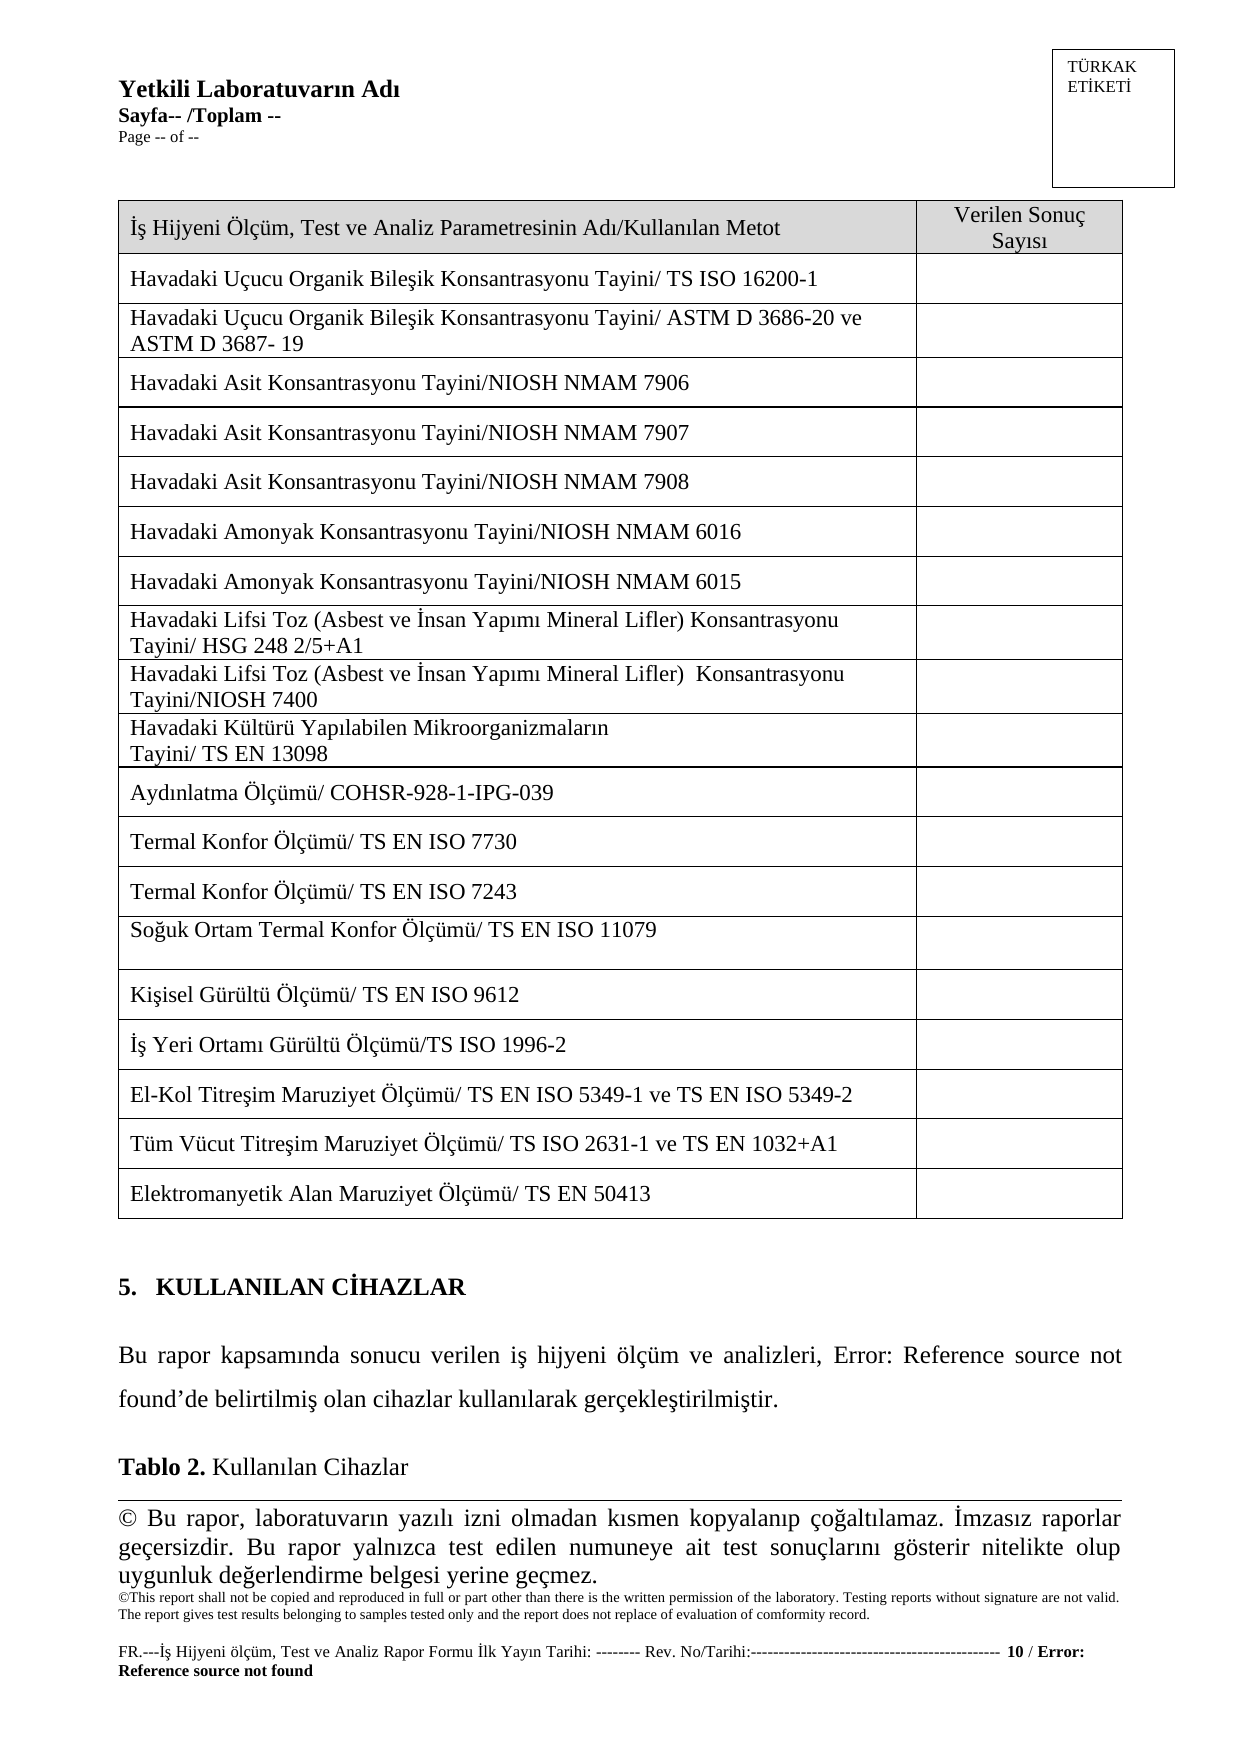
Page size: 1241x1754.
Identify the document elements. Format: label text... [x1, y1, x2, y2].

table_cell [917, 557, 1122, 605]
table_cell [917, 606, 1122, 659]
table_header İş Hijyeni Ölçüm, Test ve Analiz Parametresinin Adı/Kullanılan Metot [119, 201, 916, 253]
table_cell Soğuk Ortam Termal Konfor Ölçümü/ TS EN ISO 11079 [119, 917, 916, 969]
table_cell Termal Konfor Ölçümü/ TS EN ISO 7730 [119, 817, 916, 866]
table_cell [917, 358, 1122, 406]
table_cell [917, 768, 1122, 816]
table_cell [917, 1070, 1122, 1118]
table_cell El-Kol Titreşim Maruziyet Ölçümü/ TS EN ISO 5349-1 ve TS EN ISO 5349-2 [119, 1070, 916, 1118]
table_cell Aydınlatma Ölçümü/ COHSR-928-1-IPG-039 [119, 768, 916, 816]
table_cell Havadaki Amonyak Konsantrasyonu Tayini/NIOSH NMAM 6015 [119, 557, 916, 605]
table_cell Elektromanyetik Alan Maruziyet Ölçümü/ TS EN 50413 [119, 1169, 916, 1218]
table_cell Havadaki Uçucu Organik Bileşik Konsantrasyonu Tayini/ TS ISO 16200-1 [119, 254, 916, 303]
table_cell [917, 1169, 1122, 1218]
table_cell Termal Konfor Ölçümü/ TS EN ISO 7243 [119, 867, 916, 916]
table_cell Havadaki Asit Konsantrasyonu Tayini/NIOSH NMAM 7907 [119, 408, 916, 456]
table_cell [917, 660, 1122, 713]
table_cell [917, 304, 1122, 357]
table_header Verilen Sonuç Sayısı [917, 201, 1122, 253]
table_cell Tüm Vücut Titreşim Maruziyet Ölçümü/ TS ISO 2631-1 ve TS EN 1032+A1 [119, 1119, 916, 1168]
table_cell Havadaki Lifsi Toz (Asbest ve İnsan Yapımı Mineral Lifler) Konsantrasyonu Tayini/NIOSH 7400 [119, 660, 916, 713]
table_cell Kişisel Gürültü Ölçümü/ TS EN ISO 9612 [119, 970, 916, 1019]
table_cell [917, 457, 1122, 506]
table_cell Havadaki Asit Konsantrasyonu Tayini/NIOSH NMAM 7906 [119, 358, 916, 406]
text Tablo 2. Kullanılan Cihazlar [118, 1452, 1122, 1481]
table_cell Havadaki Asit Konsantrasyonu Tayini/NIOSH NMAM 7908 [119, 457, 916, 506]
table_cell [917, 507, 1122, 556]
table_cell [917, 817, 1122, 866]
table_cell [917, 408, 1122, 456]
table_cell İş Yeri Ortamı Gürültü Ölçümü/TS ISO 1996-2 [119, 1020, 916, 1069]
table_cell Havadaki Kültürü Yapılabilen Mikroorganizmaların Tayini/ TS EN 13098 [119, 714, 916, 766]
table_cell [917, 867, 1122, 916]
table_cell [917, 714, 1122, 766]
subtitle KULLANILAN CİHAZLAR [118, 1272, 1122, 1301]
table_cell [917, 1020, 1122, 1069]
table_cell [917, 917, 1122, 969]
table_cell Havadaki Uçucu Organik Bileşik Konsantrasyonu Tayini/ ASTM D 3686-20 ve ASTM D 3687- 19 [119, 304, 916, 357]
table_cell Havadaki Amonyak Konsantrasyonu Tayini/NIOSH NMAM 6016 [119, 507, 916, 556]
table_cell [917, 970, 1122, 1019]
table_cell [917, 254, 1122, 303]
table_cell Havadaki Lifsi Toz (Asbest ve İnsan Yapımı Mineral Lifler) Konsantrasyonu Tayini/ HSG 248 2/5+A1 [119, 606, 916, 659]
table_cell [917, 1119, 1122, 1168]
